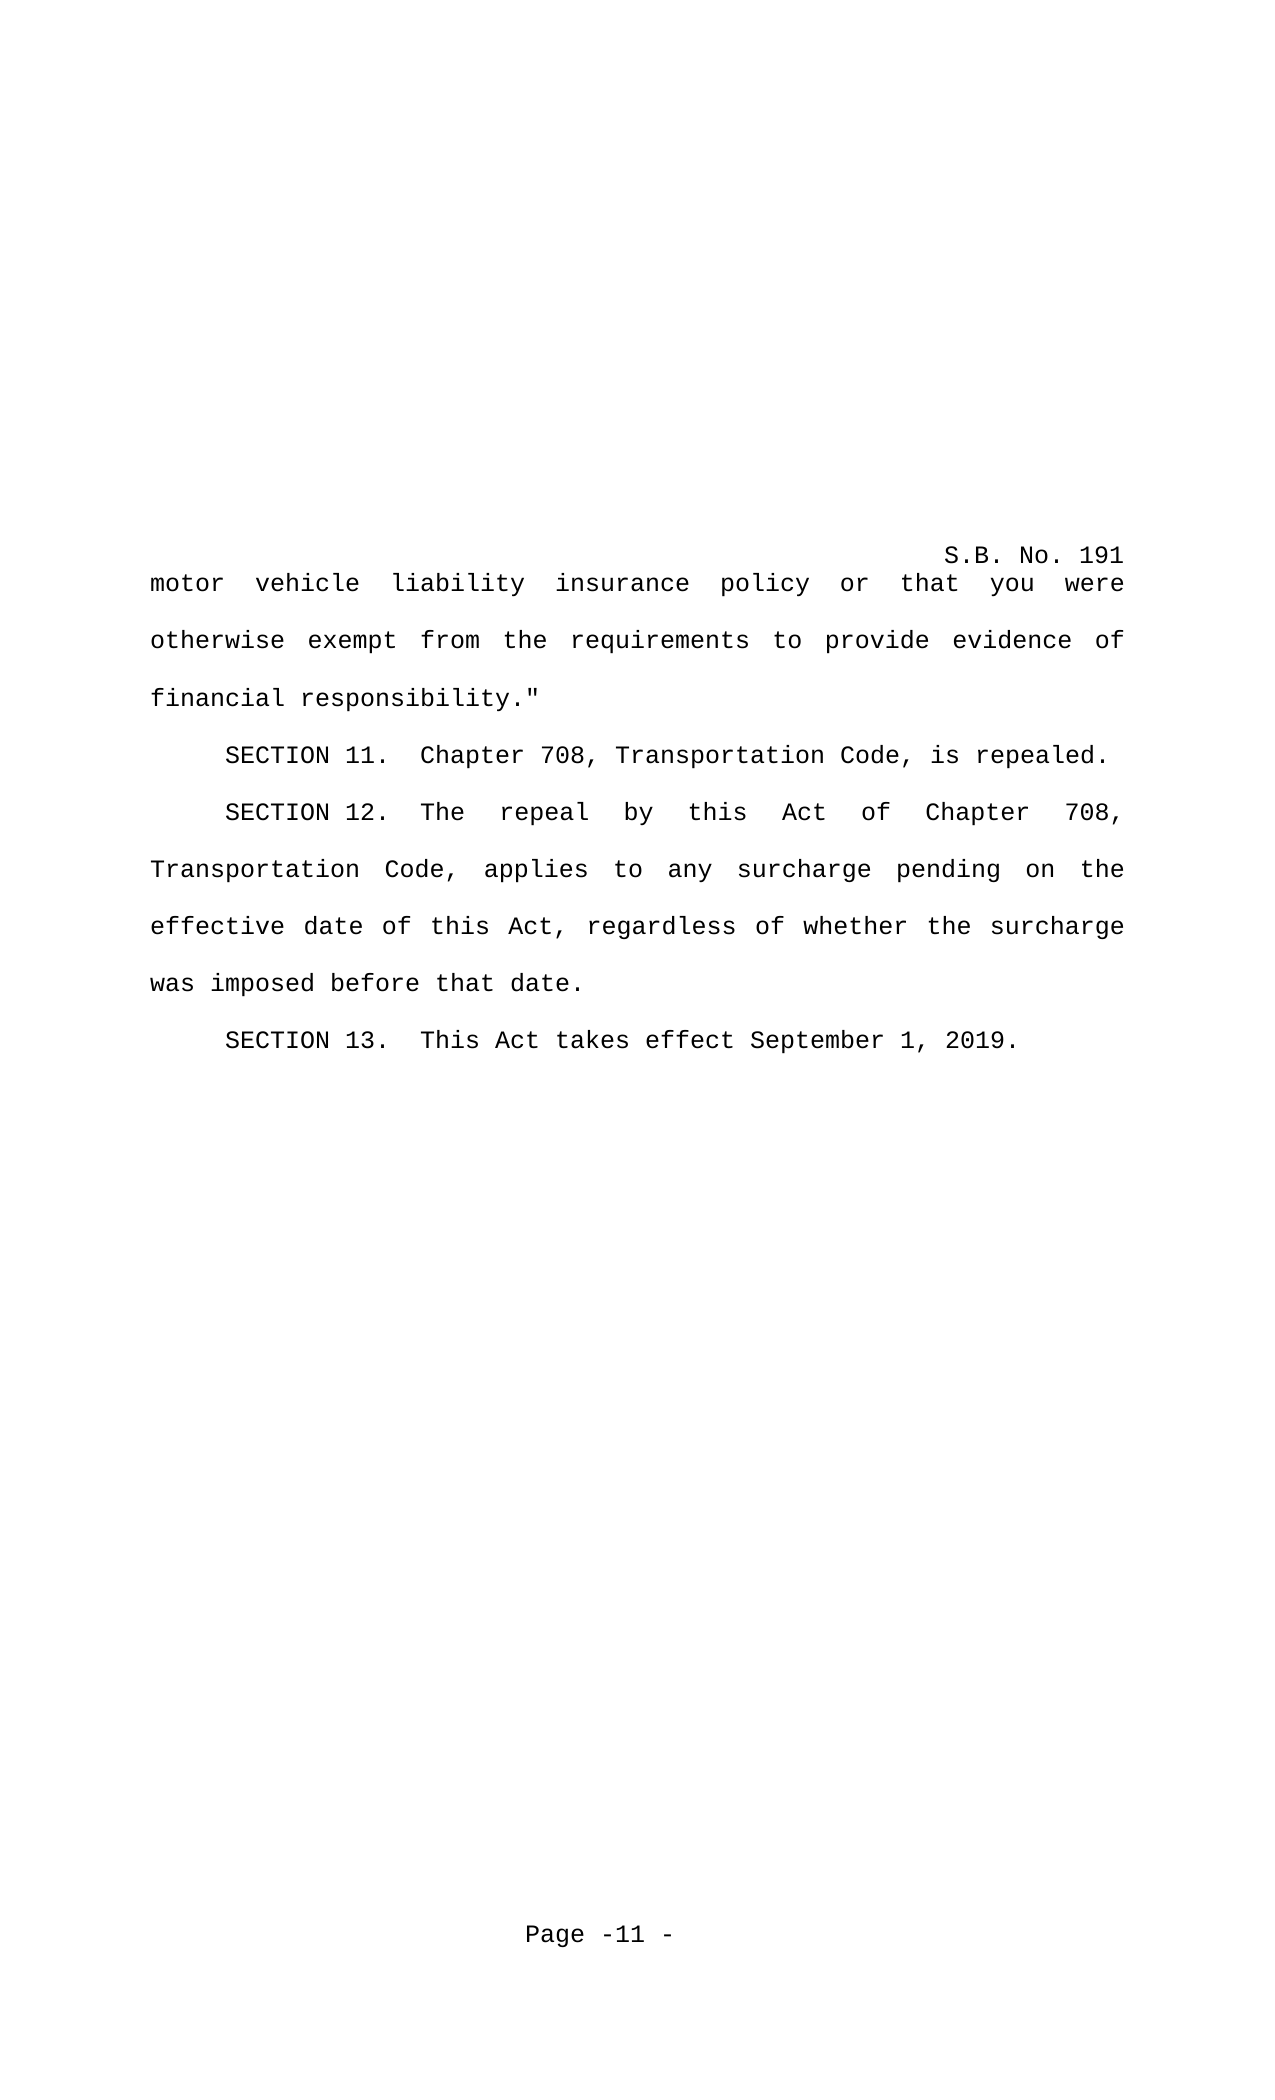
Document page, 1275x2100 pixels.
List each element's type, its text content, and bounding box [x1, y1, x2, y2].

text SECTION 13. This Act takes effect September 1, 2019. [150, 1027, 1125, 1056]
text SECTION 12. The repeal by this Act of Chapter 708, Transportation Code, applies to any surcharge pending on the effective date of this Act, regardless of whether the surcharge was imposed before that date. [150, 799, 1125, 999]
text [150, 571, 1125, 713]
text SECTION 11. Chapter 708, Transportation Code, is repealed. [150, 742, 1125, 771]
